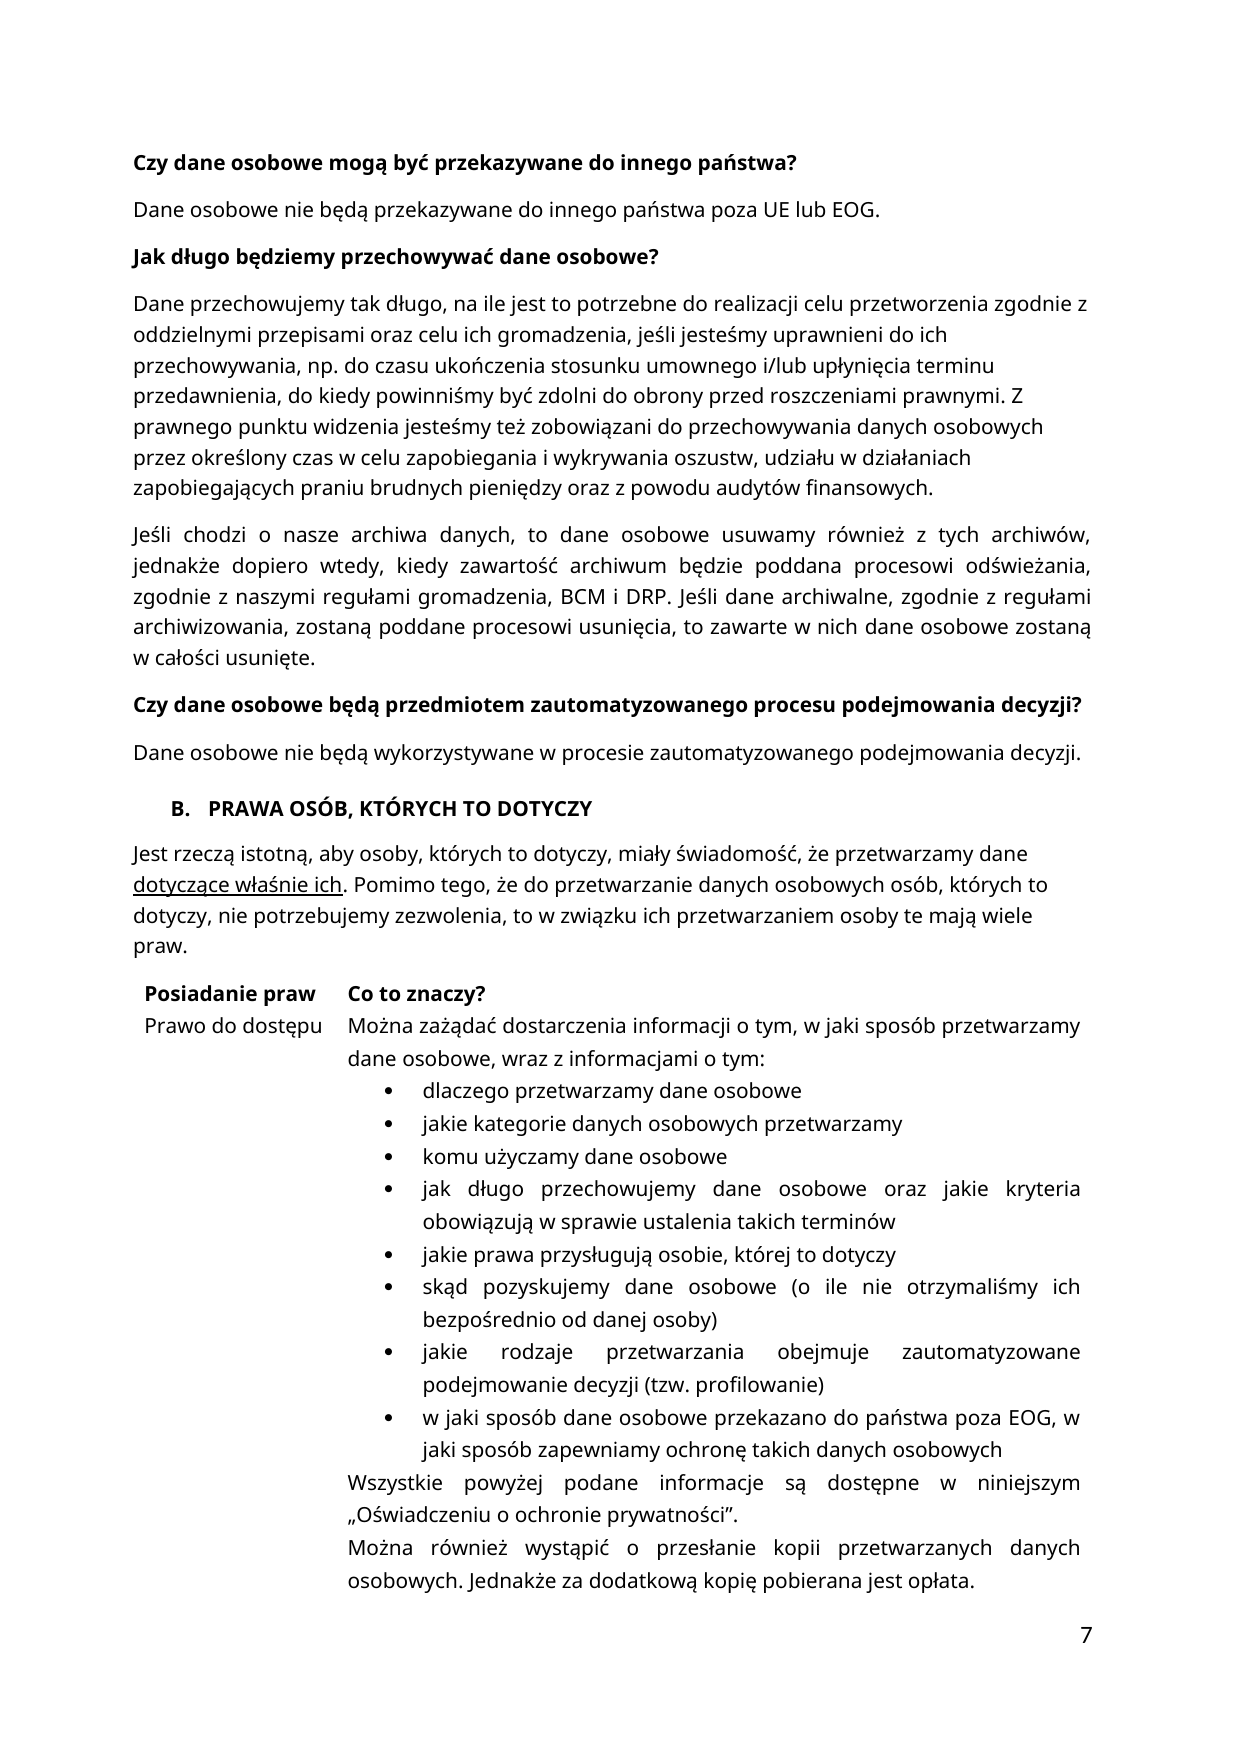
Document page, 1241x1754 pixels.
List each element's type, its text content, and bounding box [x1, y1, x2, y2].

text Dane osobowe nie będą wykorzystywane w procesie zautomatyzowanego podejmowania decyzji. [133, 738, 1093, 766]
text Jeśli chodzi o nasze archiwa danych, to dane osobowe usuwamy również z tych archiwów, jednakże dopiero wtedy, kiedy zawartość archiwum będzie poddana procesowi odświeżania, zgodnie z naszymi regułami gromadzenia, BCM i DRP. Jeśli dane archiwalne, zgodnie z regułami archiwizowania, zostaną poddane procesowi usunięcia, to zawarte w nich dane osobowe zostaną w całości usunięte. [133, 521, 1093, 671]
text Jak długo będziemy przechowywać dane osobowe? [133, 242, 1093, 271]
list Prawa osób, których to dotyczy [170, 794, 1093, 823]
table_header Co to znaczy? [336, 979, 1092, 1011]
text Dane przechowujemy tak długo, na ile jest to potrzebne do realizacji celu przetworzenia zgodnie z oddzielnymi przepisami oraz celu ich gromadzenia, jeśli jesteśmy uprawnieni do ich przechowywania, np. do czasu ukończenia stosunku umownego i/lub upłynięcia terminu przedawnienia, do kiedy powinniśmy być zdolni do obrony przed roszczeniami prawnymi. Z prawnego punktu widzenia jesteśmy też zobowiązani do przechowywania danych osobowych przez określony czas w celu zapobiegania i wykrywania oszustw, udziału w działaniach zapobiegających praniu brudnych pieniędzy oraz z powodu audytów finansowych. [133, 289, 1093, 502]
table_cell Prawo do dostępu [133, 1011, 336, 1598]
table_header Posiadanie praw [133, 979, 336, 1011]
text Dane osobowe nie będą przekazywane do innego państwa poza UE lub EOG. [133, 195, 1093, 223]
table_cell Można zażądać dostarczenia informacji o tym, w jaki sposób przetwarzamy dane osobowe, wraz z informacjami o tym: dlaczego przetwarzamy dane osobowe jakie kategorie danych osobowych przetwarzamy komu użyczamy dane osobowe jak długo przechowujemy dane osobowe oraz jakie kryteria obowiązują w sprawie ustalenia takich terminów jakie prawa przysługują osobie, której to dotyczy skąd pozyskujemy dane osobowe (o ile nie otrzymaliśmy ich bezpośrednio od danej osoby) jakie rodzaje przetwarzania obejmuje zautomatyzowane podejmowanie decyzji (tzw. profilowanie) w jaki sposób dane osobowe przekazano do państwa poza EOG, w jaki sposób zapewniamy ochronę takich danych osobowych Wszystkie powyżej podane informacje są dostępne w niniejszym „Oświadczeniu o ochronie prywatności”. Można również wystąpić o przesłanie kopii przetwarzanych danych osobowych. Jednakże za dodatkową kopię pobierana jest opłata. [336, 1011, 1092, 1598]
text Jest rzeczą istotną, aby osoby, których to dotyczy, miały świadomość, że przetwarzamy dane dotyczące właśnie ich. Pomimo tego, że do przetwarzanie danych osobowych osób, których to dotyczy, nie potrzebujemy zezwolenia, to w związku ich przetwarzaniem osoby te mają wiele praw. [133, 839, 1093, 960]
text Czy dane osobowe mogą być przekazywane do innego państwa? [133, 148, 1093, 176]
text Czy dane osobowe będą przedmiotem zautomatyzowanego procesu podejmowania decyzji? [133, 690, 1093, 719]
